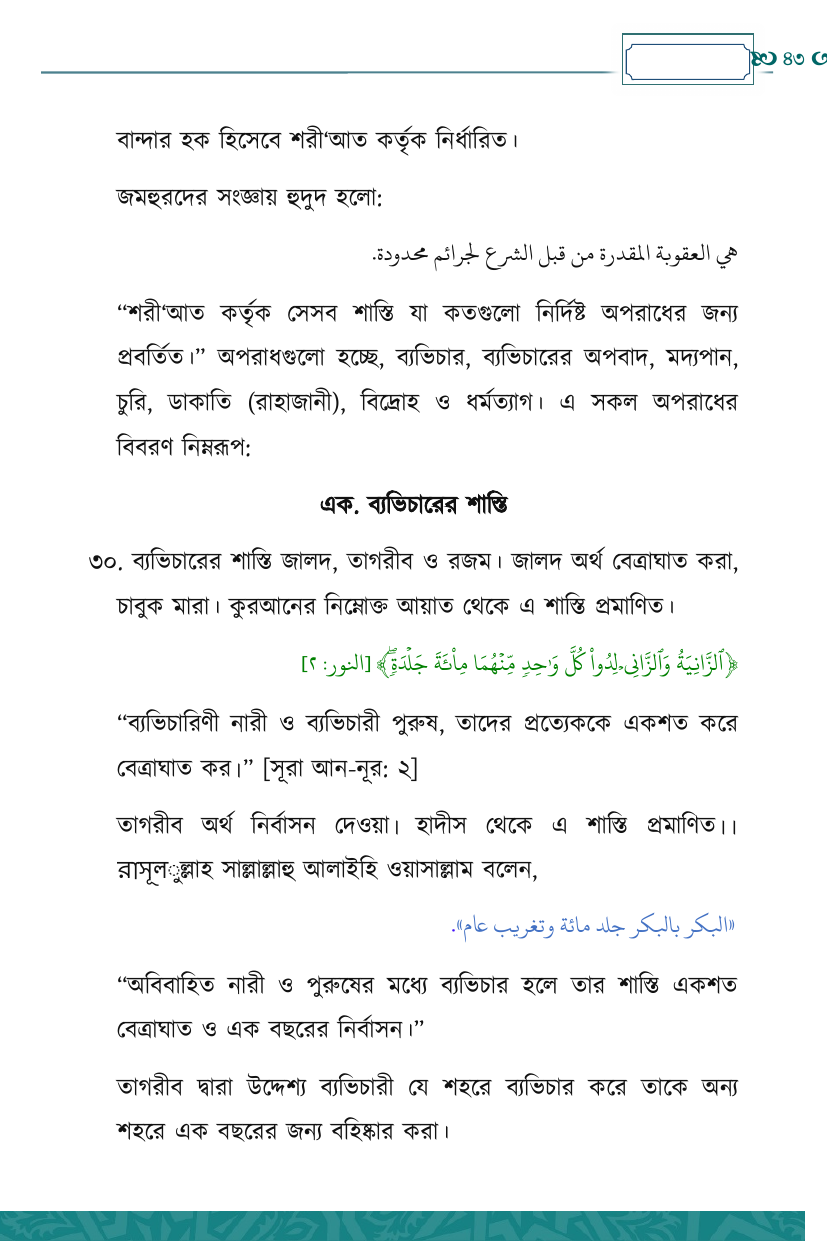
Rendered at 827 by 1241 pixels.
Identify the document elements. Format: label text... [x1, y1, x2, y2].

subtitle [89, 118, 738, 159]
text তাগরীব দ্বারা উদ্দেশ্য ব্যভিচারী যে শহরে ব্যভিচার করে তাকে অন্য শহরে এক বছরের জন্য বহিষ্কার করা। [117, 1064, 738, 1151]
picture [0, 1211, 805, 1241]
text “ব্যভিচারিণী নারী ও ব্যভিচারী পুরুষ, তাদের প্রত্যেককে একশত করে বেত্রাঘাত কর।” [সূরা আন-নূর: ২] [117, 701, 738, 787]
text এক. ব্যভিচারের শাস্তি [89, 482, 738, 523]
text জমহুরদের সংজ্ঞায় হুদুদ হলো: [89, 175, 738, 217]
text ৩০. ব্যভিচারের শাস্তি জালদ, তাগরীব ও রজম। জালদ অর্থ বেত্রাঘাত করা, চাবুক মারা। কুরআনের নিম্নোক্ত আয়াত থেকে এ শাস্তি প্রমাণিত। [89, 539, 738, 625]
text “অবিবাহিত নারী ও পুরুষের মধ্যে ব্যভিচার হলে তার শাস্তি একশত বেত্রাঘাত ও এক বছরের নির্বাসন।” [117, 963, 738, 1049]
text তাগরীব অর্থ নির্বাসন দেওয়া। হাদীস থেকে এ শাস্তি প্রমাণিত।। রাসূলুল্লাহ সাল্লাল্লাহু আলাইহি ওয়াসাল্লাম বলেন, [117, 803, 738, 889]
text «البكر بالبكر جلد مائة وتغريب عام». [89, 904, 735, 947]
text ﴿ٱلزَّانِيَةُ وَٱلزَّانِي ۡلِدُواْ كُلَّ وَٰحِدٖ مِّنۡهُمَا مِاْئَةَ جَلۡدَةٖۖ﴾ [النور: ٢] [89, 641, 738, 685]
text “শরী‘আত কর্তৃক সেসব শাস্তি যা কতগুলো নির্দিষ্ট অপরাধের জন্য প্রবর্তিত।” অপরাধগুলো হচ্ছে, ব্যভিচার, ব্যভিচারের অপবাদ, মদ্যপান, চুরি, ডাকাতি (রাহাজানী), বিদ্রোহ ও ধর্মত্যাগ। এ সকল অপরাধের বিবরণ নিম্নরূপ: [117, 291, 738, 466]
text هي العقوبة المقدرة من قبل الشرع لجرائم محدودة. [89, 232, 738, 274]
